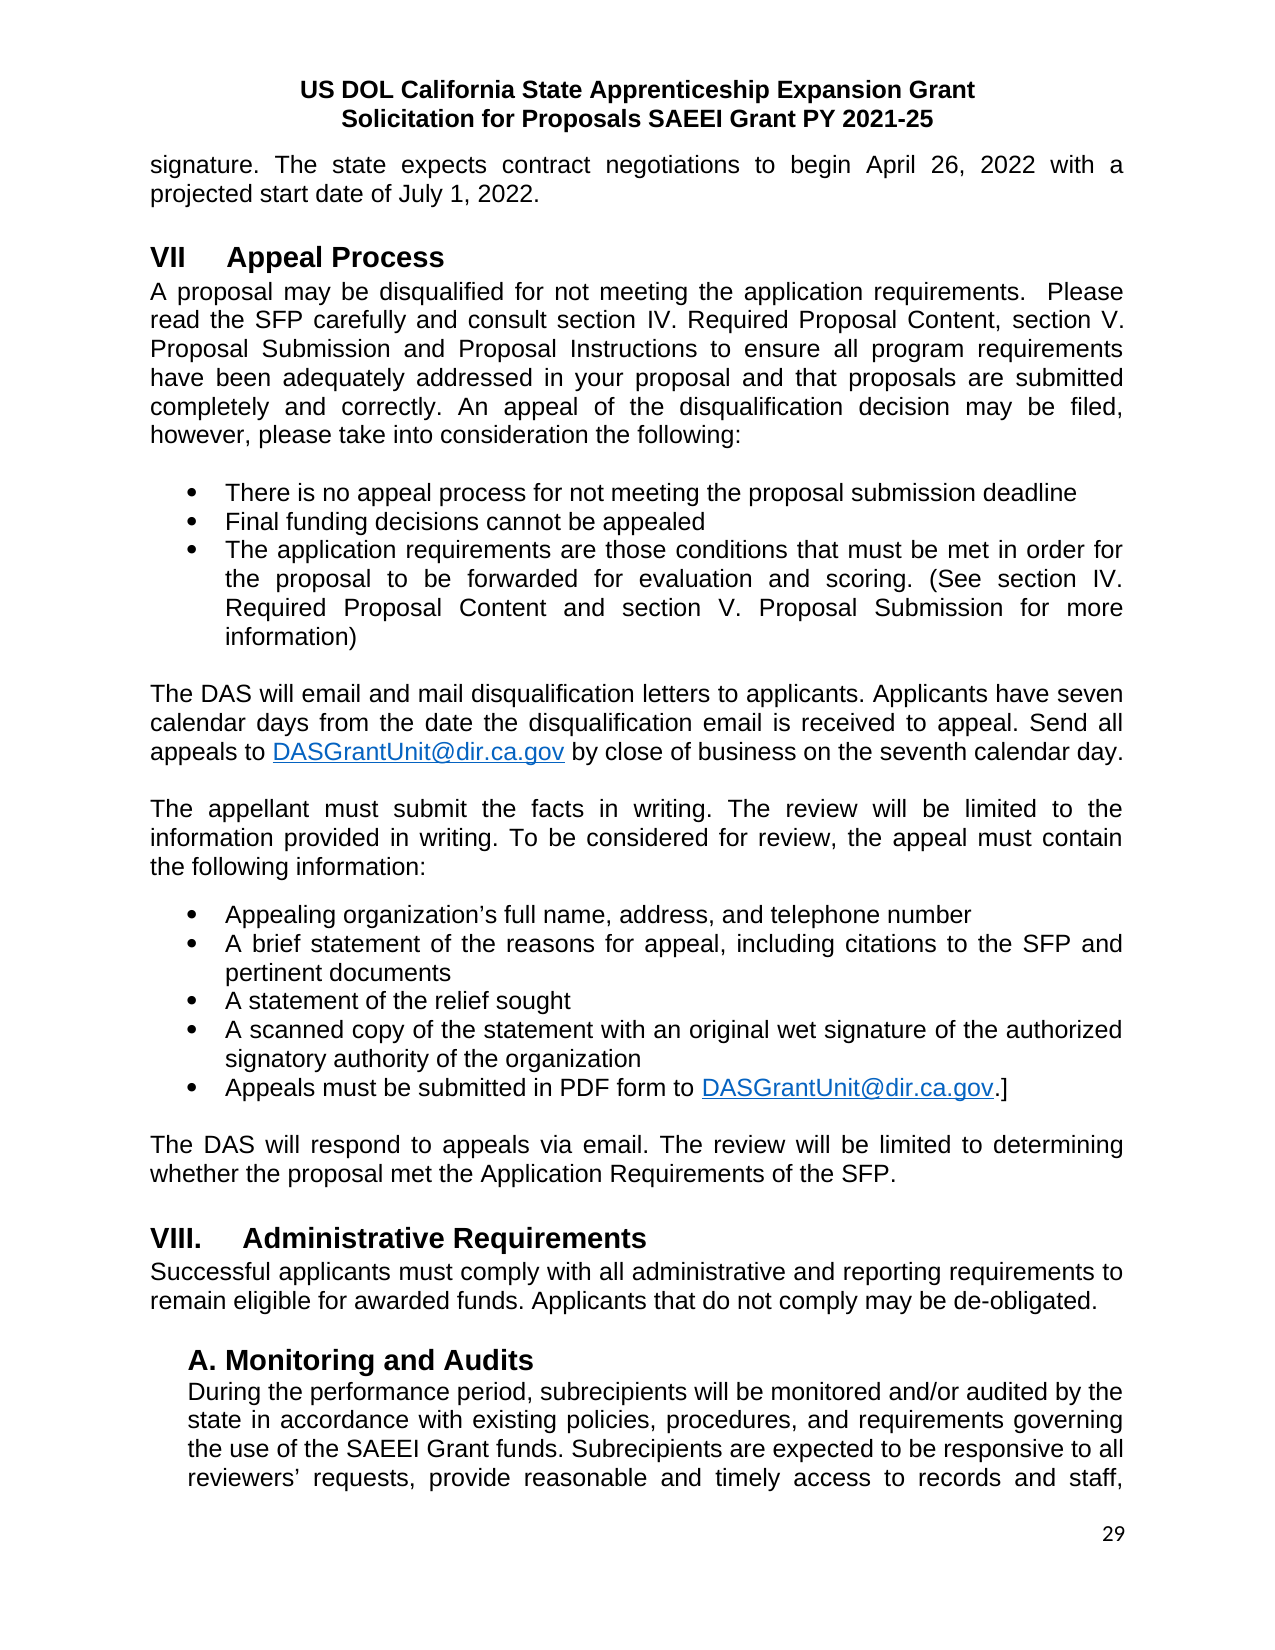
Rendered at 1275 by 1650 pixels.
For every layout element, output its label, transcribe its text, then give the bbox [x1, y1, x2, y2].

subtitle Monitoring and Audits [187, 1343, 1125, 1377]
text The DAS will respond to appeals via email. The review will be limited to determining whether the proposal met the Application Requirements of the SFP. [150, 1130, 1125, 1188]
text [150, 150, 1125, 207]
list Appealing organization’s full name, address, and telephone number [187, 900, 1125, 929]
list A statement of the relief sought [187, 986, 1125, 1015]
list Appeals must be submitted in PDF form to DASGrantUnit@dir.ca.gov.] [187, 1073, 1125, 1102]
list There is no appeal process for not meeting the proposal submission deadline [187, 478, 1125, 507]
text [187, 1377, 1125, 1492]
text The DAS will email and mail disqualification letters to applicants. Applicants have seven calendar days from the date the disqualification email is received to appeal. Send all appeals to DASGrantUnit@dir.ca.gov by close of business on the seventh calendar day. [150, 679, 1125, 766]
list Final funding decisions cannot be appealed [187, 507, 1125, 536]
text A proposal may be disqualified for not meeting the application requirements. Please read the SFP carefully and consult section IV. Required Proposal Content, section V. Proposal Submission and Proposal Instructions to ensure all program requirements have been adequately addressed in your proposal and that proposals are submitted completely and correctly. An appeal of the disqualification decision may be filed, however, please take into consideration the following: [150, 277, 1125, 449]
text The appellant must submit the facts in writing. The review will be limited to the information provided in writing. To be considered for review, the appeal must contain the following information: [150, 794, 1125, 881]
list A brief statement of the reasons for appeal, including citations to the SFP and pertinent documents [187, 929, 1125, 986]
list The application requirements are those conditions that must be met in order for the proposal to be forwarded for evaluation and scoring. (See section IV. Required Proposal Content and section V. Proposal Submission for more information) [187, 536, 1125, 651]
list A scanned copy of the statement with an original wet signature of the authorized signatory authority of the organization [187, 1015, 1125, 1073]
subtitle VIII. Administrative Requirements [150, 1221, 1125, 1254]
text Successful applicants must comply with all administrative and reporting requirements to remain eligible for awarded funds. Applicants that do not comply may be de-obligated. [150, 1257, 1125, 1314]
subtitle VII Appeal Process [150, 240, 1125, 274]
